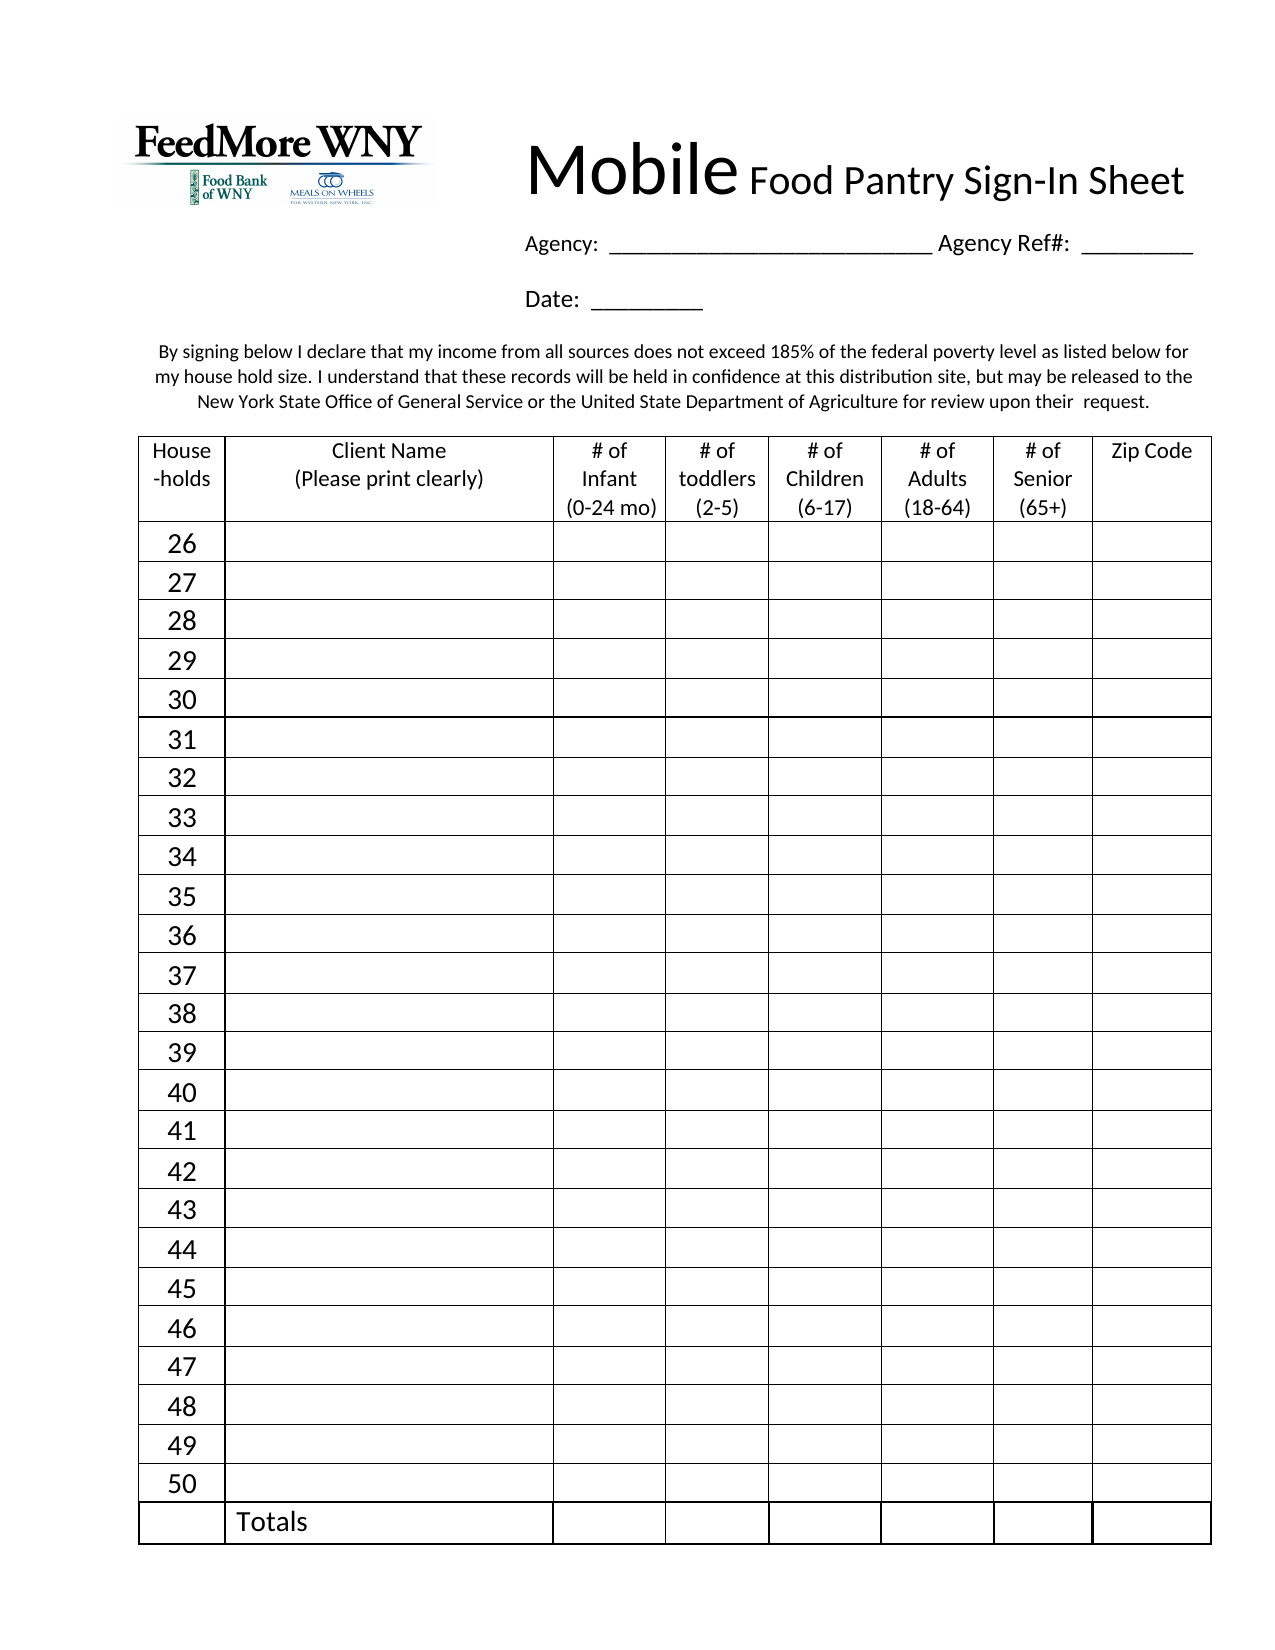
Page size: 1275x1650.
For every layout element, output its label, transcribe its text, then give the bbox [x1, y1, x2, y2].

table_cell [666, 1032, 768, 1069]
table_cell [226, 836, 553, 874]
table_cell [666, 836, 768, 874]
table_cell [769, 1228, 881, 1267]
table_cell [882, 1306, 993, 1346]
table_cell [1093, 1306, 1211, 1346]
table_cell [994, 1268, 1092, 1305]
table_cell [1093, 1347, 1211, 1384]
table_cell 45 [139, 1268, 224, 1305]
table_cell [769, 994, 881, 1031]
table_cell [226, 1149, 553, 1188]
table_cell [994, 1070, 1092, 1109]
table_cell [994, 915, 1092, 952]
table_cell [1093, 953, 1211, 992]
table_cell 39 [139, 1032, 224, 1069]
table_cell [994, 718, 1092, 757]
table_cell [994, 1347, 1092, 1384]
table_cell [554, 1306, 665, 1346]
table_cell [666, 1189, 768, 1227]
table_cell [226, 1464, 553, 1501]
table_cell [666, 1503, 768, 1543]
table_cell [1093, 562, 1211, 599]
table_cell [226, 1032, 553, 1069]
table_cell [666, 953, 768, 992]
table_cell [882, 1149, 993, 1188]
table_cell [882, 679, 993, 716]
table_cell [1094, 1503, 1210, 1543]
table_cell 46 [139, 1306, 224, 1346]
table_cell [1093, 718, 1211, 757]
table_cell [666, 875, 768, 914]
table_cell [226, 915, 553, 952]
table_cell [769, 1189, 881, 1227]
table_header # of Infant (0-24 mo) [554, 437, 665, 521]
table_cell [769, 1070, 881, 1109]
table_cell [666, 1111, 768, 1148]
table_cell [994, 953, 1092, 992]
table_cell [994, 1149, 1092, 1188]
table_cell [1093, 915, 1211, 952]
table_cell 33 [139, 796, 224, 835]
table_cell [666, 915, 768, 952]
table_cell [769, 1347, 881, 1384]
table_header # of Senior (65+) [994, 437, 1092, 521]
table_cell [226, 1070, 553, 1109]
table_cell [226, 796, 553, 835]
table_cell [666, 679, 768, 716]
table_cell [882, 994, 993, 1031]
table_cell [994, 796, 1092, 835]
table_header # of toddlers (2-5) [666, 437, 768, 521]
table_cell [994, 639, 1092, 678]
table_cell [666, 1306, 768, 1346]
table_header # of Adults (18-64) [882, 437, 993, 521]
table_cell [554, 796, 665, 835]
table_cell [1093, 522, 1211, 561]
table_cell [882, 796, 993, 835]
table_cell [882, 875, 993, 914]
table_cell 44 [139, 1228, 224, 1267]
table_cell 41 [139, 1111, 224, 1148]
table_cell [1093, 875, 1211, 914]
table_cell [769, 1032, 881, 1069]
table_cell [554, 1032, 665, 1069]
table_cell [882, 1385, 993, 1424]
table_cell [882, 1189, 993, 1227]
table_cell [994, 1464, 1092, 1501]
table_cell [226, 1268, 553, 1305]
table_cell [882, 1503, 993, 1543]
table_cell [666, 522, 768, 561]
table_cell [1093, 600, 1211, 638]
table_cell 36 [139, 915, 224, 952]
table_cell [226, 639, 553, 678]
table_cell [994, 1425, 1092, 1463]
table_cell [769, 836, 881, 874]
table_cell [554, 758, 665, 795]
table_cell [1093, 1032, 1211, 1069]
table_cell 43 [139, 1189, 224, 1227]
table_cell [226, 953, 553, 992]
table_cell [554, 1070, 665, 1109]
table_cell [554, 679, 665, 716]
table_cell [769, 1306, 881, 1346]
text Date: _________ [450, 283, 1275, 313]
table_header Client Name (Please print clearly) [226, 437, 553, 521]
table_cell [769, 953, 881, 992]
table_cell [994, 836, 1092, 874]
table_cell [994, 1189, 1092, 1227]
table_cell [1093, 639, 1211, 678]
table_cell 27 [139, 562, 224, 599]
table_cell [666, 1425, 768, 1463]
table_cell [882, 639, 993, 678]
table_cell [882, 1464, 993, 1501]
table_cell [882, 562, 993, 599]
table_cell [994, 1111, 1092, 1148]
table_cell 37 [139, 953, 224, 992]
table_cell [1093, 1189, 1211, 1227]
table_cell [882, 522, 993, 561]
table_cell [1093, 1385, 1211, 1424]
table_cell [769, 562, 881, 599]
table_cell [1093, 1268, 1211, 1305]
text Mobile Food Pantry Sign-In Sheet [466, 122, 1200, 213]
table_cell [554, 915, 665, 952]
table_cell [554, 836, 665, 874]
table_cell [769, 1425, 881, 1463]
table_cell [554, 994, 665, 1031]
table_cell [666, 639, 768, 678]
table_cell [769, 522, 881, 561]
table_cell [769, 1268, 881, 1305]
table_cell 47 [139, 1347, 224, 1384]
table_cell [1093, 994, 1211, 1031]
table_cell [882, 718, 993, 757]
table_cell [666, 1149, 768, 1188]
table_cell [666, 1070, 768, 1109]
table_header # of Children (6-17) [769, 437, 881, 521]
table_cell [226, 1347, 553, 1384]
table_cell [769, 915, 881, 952]
table_cell Totals [226, 1503, 552, 1543]
table_cell [666, 994, 768, 1031]
text By signing below I declare that my income from all sources does not exceed 185% of the federal poverty level as listed below for my house hold size. I understand that these records will be held in confidence at this distribution site, but may be released to the New York State Office of General Service or the United State Department of Agriculture for review upon their request. [150, 339, 1197, 413]
table_cell [994, 1306, 1092, 1346]
table_cell 38 [139, 994, 224, 1031]
table_cell [1093, 1228, 1211, 1267]
table_cell [554, 1228, 665, 1267]
table_cell [666, 1464, 768, 1501]
table_cell [994, 1032, 1092, 1069]
table_cell [1093, 1111, 1211, 1148]
table_cell 34 [139, 836, 224, 874]
table_cell [769, 1464, 881, 1501]
table_cell [666, 796, 768, 835]
table_cell [554, 600, 665, 638]
table_cell [1093, 679, 1211, 716]
table_cell [666, 758, 768, 795]
table_cell [770, 1503, 880, 1543]
table_cell 31 [139, 718, 224, 757]
table_cell 32 [139, 758, 224, 795]
picture [116, 118, 438, 205]
table_cell [769, 718, 881, 757]
table_cell [994, 994, 1092, 1031]
table_cell [666, 1228, 768, 1267]
table_cell [1093, 1425, 1211, 1463]
table_cell [226, 1385, 553, 1424]
table_cell [769, 1111, 881, 1148]
table_cell [226, 718, 553, 757]
table_cell [1093, 1464, 1211, 1501]
table_cell [226, 1111, 553, 1148]
table_cell [882, 1425, 993, 1463]
table_cell [995, 1503, 1091, 1543]
table_cell [769, 796, 881, 835]
table_cell 42 [139, 1149, 224, 1188]
table_cell [554, 718, 665, 757]
table_cell [226, 1425, 553, 1463]
table_cell [994, 522, 1092, 561]
table_cell [994, 758, 1092, 795]
table_cell [666, 1347, 768, 1384]
text Agency: __________________________ Agency Ref#: _________ [450, 227, 1275, 258]
table_cell [994, 600, 1092, 638]
table_cell [666, 1268, 768, 1305]
table_cell [769, 679, 881, 716]
table_cell 40 [139, 1070, 224, 1109]
table_cell [882, 1347, 993, 1384]
table_cell [882, 953, 993, 992]
table_cell [554, 639, 665, 678]
table_cell [226, 600, 553, 638]
table_cell [554, 1464, 665, 1501]
table_cell [994, 1385, 1092, 1424]
table_cell [554, 562, 665, 599]
table_cell [882, 1032, 993, 1069]
table_cell [1093, 796, 1211, 835]
table_cell [769, 758, 881, 795]
table_cell 30 [139, 679, 224, 716]
table_cell 50 [139, 1464, 224, 1501]
table_cell [554, 1111, 665, 1148]
table_header Zip Code [1093, 437, 1211, 521]
table_cell 29 [139, 639, 224, 678]
table_cell [226, 758, 553, 795]
table_cell [769, 639, 881, 678]
table_cell [226, 679, 553, 716]
table_cell [769, 600, 881, 638]
table_cell [666, 600, 768, 638]
table_cell [769, 1149, 881, 1188]
table_cell [554, 1149, 665, 1188]
table_cell [882, 1228, 993, 1267]
table_cell [666, 1385, 768, 1424]
table_cell [226, 875, 553, 914]
table_cell 49 [139, 1425, 224, 1463]
table_cell [554, 1347, 665, 1384]
table_cell [882, 836, 993, 874]
table_cell 28 [139, 600, 224, 638]
table_cell [882, 1111, 993, 1148]
table_cell [882, 600, 993, 638]
table_cell [882, 758, 993, 795]
table_cell 35 [139, 875, 224, 914]
table_cell [994, 875, 1092, 914]
table_cell 48 [139, 1385, 224, 1424]
table_cell [882, 1268, 993, 1305]
table_cell 26 [139, 522, 224, 561]
table_cell [882, 1070, 993, 1109]
table_cell [1093, 1149, 1211, 1188]
table_cell [226, 1306, 553, 1346]
table_cell [226, 522, 553, 561]
table_cell [554, 522, 665, 561]
table_cell [554, 1503, 665, 1543]
table_cell [769, 875, 881, 914]
table_cell [994, 679, 1092, 716]
table_cell [226, 562, 553, 599]
table_cell [140, 1503, 224, 1543]
table_cell [1093, 758, 1211, 795]
table_cell [226, 994, 553, 1031]
table_cell [226, 1228, 553, 1267]
table_cell [226, 1189, 553, 1227]
table_cell [1093, 836, 1211, 874]
table_cell [882, 915, 993, 952]
table_cell [769, 1385, 881, 1424]
table_cell [554, 1385, 665, 1424]
table_cell [994, 1228, 1092, 1267]
table_header House-holds [139, 437, 224, 521]
table_cell [554, 953, 665, 992]
table_cell [554, 1425, 665, 1463]
table_cell [666, 718, 768, 757]
table_cell [554, 1189, 665, 1227]
table_cell [1093, 1070, 1211, 1109]
table_cell [554, 1268, 665, 1305]
table_cell [666, 562, 768, 599]
table_cell [994, 562, 1092, 599]
table_cell [554, 875, 665, 914]
